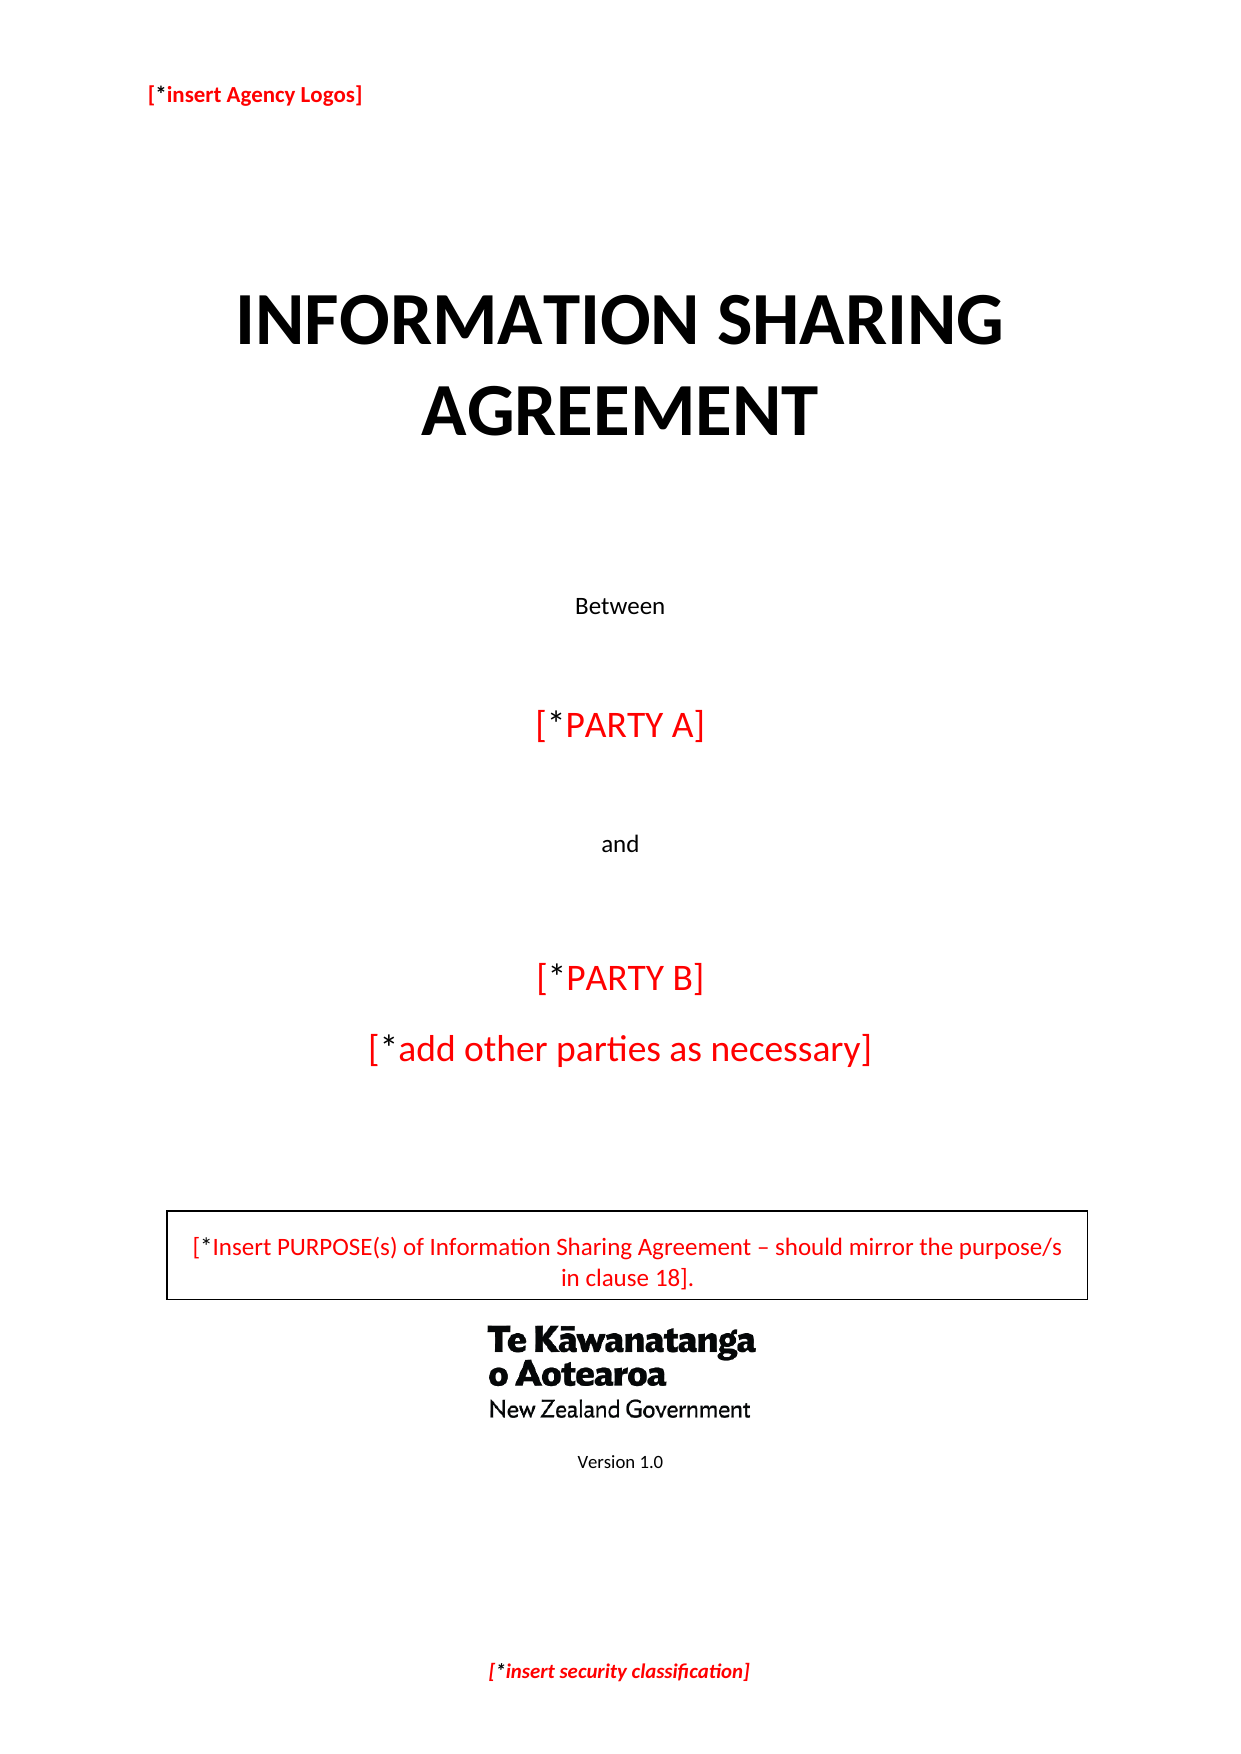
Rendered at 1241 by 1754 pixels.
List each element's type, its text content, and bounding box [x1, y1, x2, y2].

text INFORMATION SHARING AGREEMENT [148, 271, 1092, 454]
text Version 1.0 [148, 1451, 1092, 1474]
text [*PARTY A] [148, 701, 1092, 747]
text [*PARTY B] [148, 954, 1092, 1000]
text Between [148, 590, 1092, 621]
picture [478, 1317, 762, 1426]
text and [148, 828, 1092, 858]
text [*add other parties as necessary] [148, 1025, 1092, 1071]
